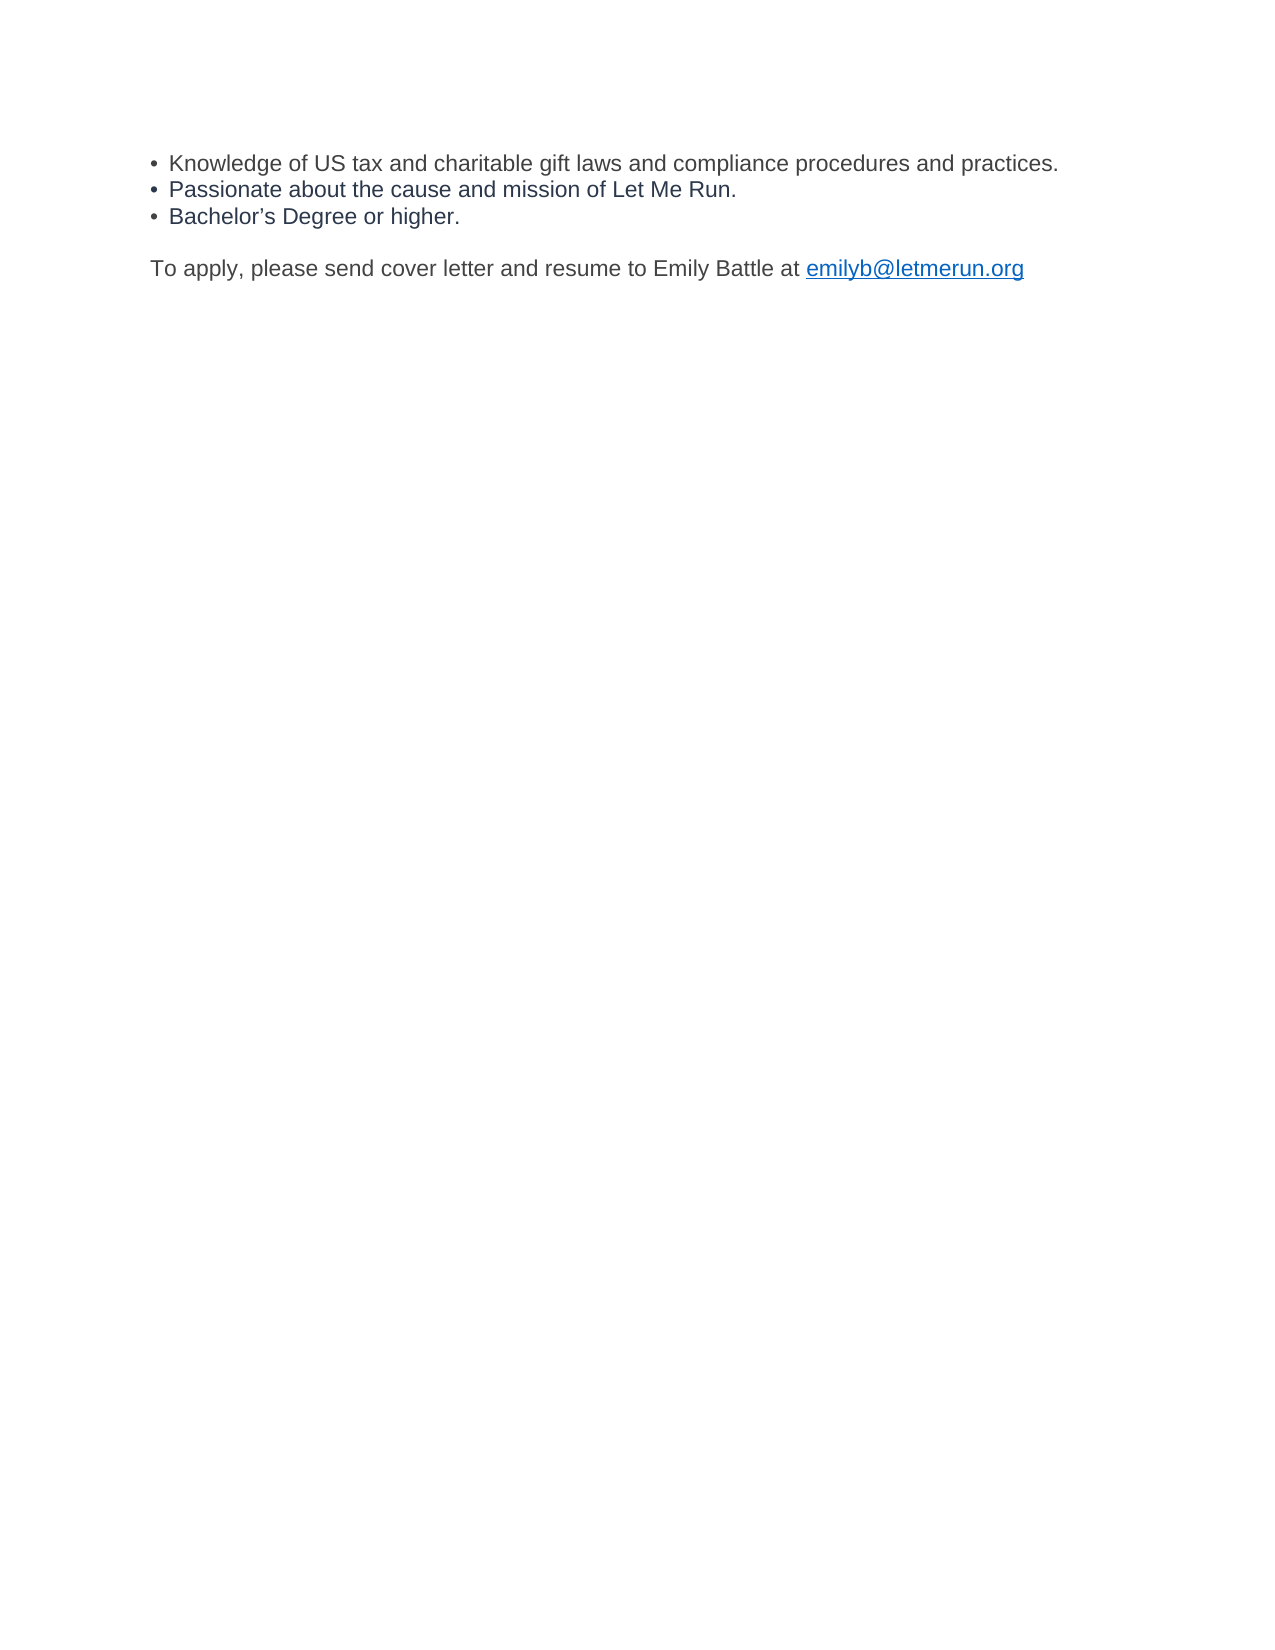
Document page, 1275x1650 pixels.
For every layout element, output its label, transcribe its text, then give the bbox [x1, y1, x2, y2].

list Bachelor’s Degree or higher. [150, 203, 1125, 229]
list Knowledge of US tax and charitable gift laws and compliance procedures and practices. [150, 150, 1125, 176]
text To apply, please send cover letter and resume to Emily Battle at emilyb@letmerun.org [150, 255, 1125, 282]
list Passionate about the cause and mission of Let Me Run. [150, 176, 1125, 203]
